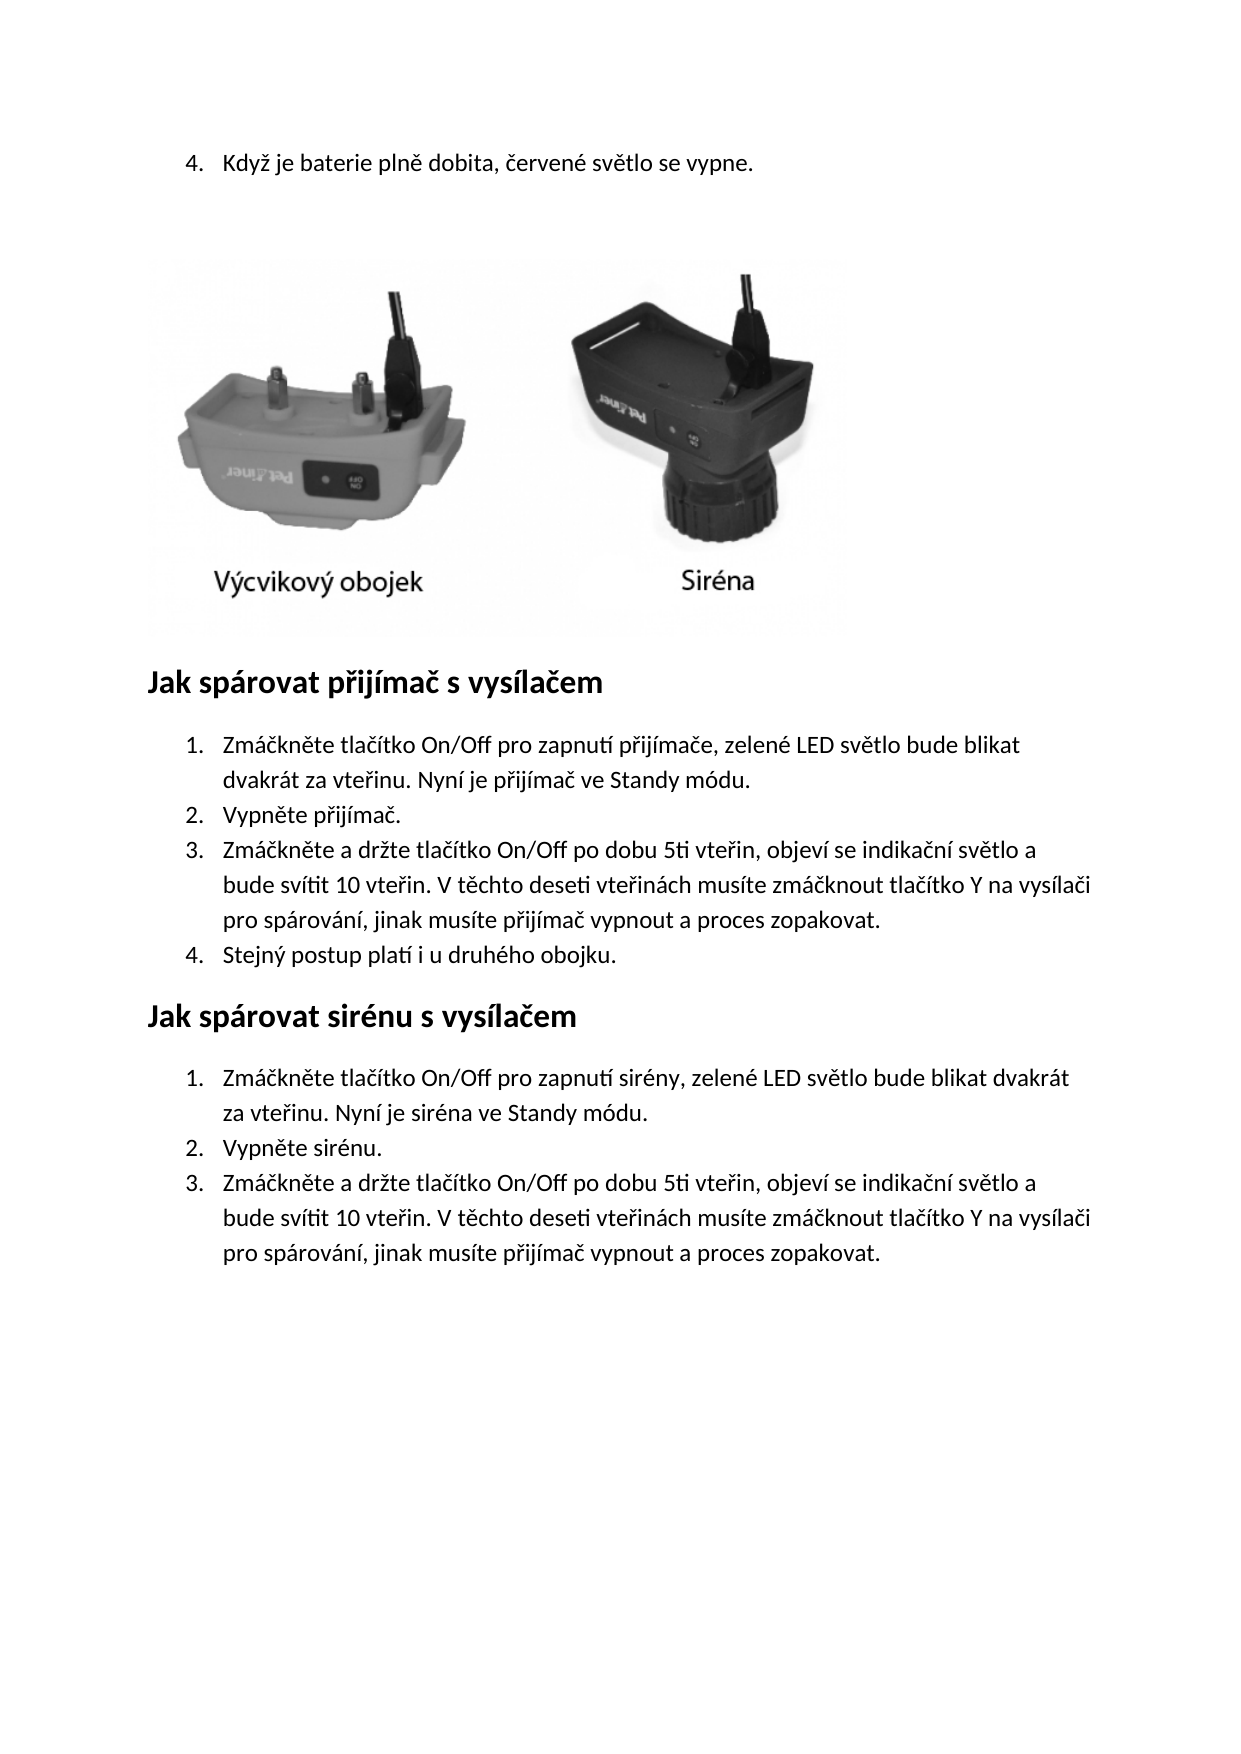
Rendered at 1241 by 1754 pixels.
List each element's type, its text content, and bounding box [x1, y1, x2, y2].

list Zmáčkněte tlačítko On/Off pro zapnutí přijímače, zelené LED světlo bude blikat dvakrát za vteřinu. Nyní je přijímač ve Standy módu. [185, 729, 1093, 794]
text Jak spárovat přijímač s vysílačem [148, 661, 1093, 702]
picture [147, 259, 848, 637]
list Vypněte sirénu. [185, 1132, 1093, 1163]
text Jak spárovat sirénu s vysílačem [148, 995, 1093, 1035]
list Zmáčkněte a držte tlačítko On/Off po dobu 5ti vteřin, objeví se indikační světlo a bude svítit 10 vteřin. V těchto deseti vteřinách musíte zmáčknout tlačítko Y na vysílači pro spárování, jinak musíte přijímač vypnout a proces zopakovat. [185, 1167, 1093, 1268]
list Vypněte přijímač. [185, 799, 1093, 829]
list Zmáčkněte a držte tlačítko On/Off po dobu 5ti vteřin, objeví se indikační světlo a bude svítit 10 vteřin. V těchto deseti vteřinách musíte zmáčknout tlačítko Y na vysílači pro spárování, jinak musíte přijímač vypnout a proces zopakovat. [185, 834, 1093, 934]
list Když je baterie plně dobita, červené světlo se vypne. [185, 148, 1093, 178]
list Zmáčkněte tlačítko On/Off pro zapnutí sirény, zelené LED světlo bude blikat dvakrát za vteřinu. Nyní je siréna ve Standy módu. [185, 1062, 1093, 1128]
list Stejný postup platí i u druhého obojku. [185, 939, 1093, 969]
